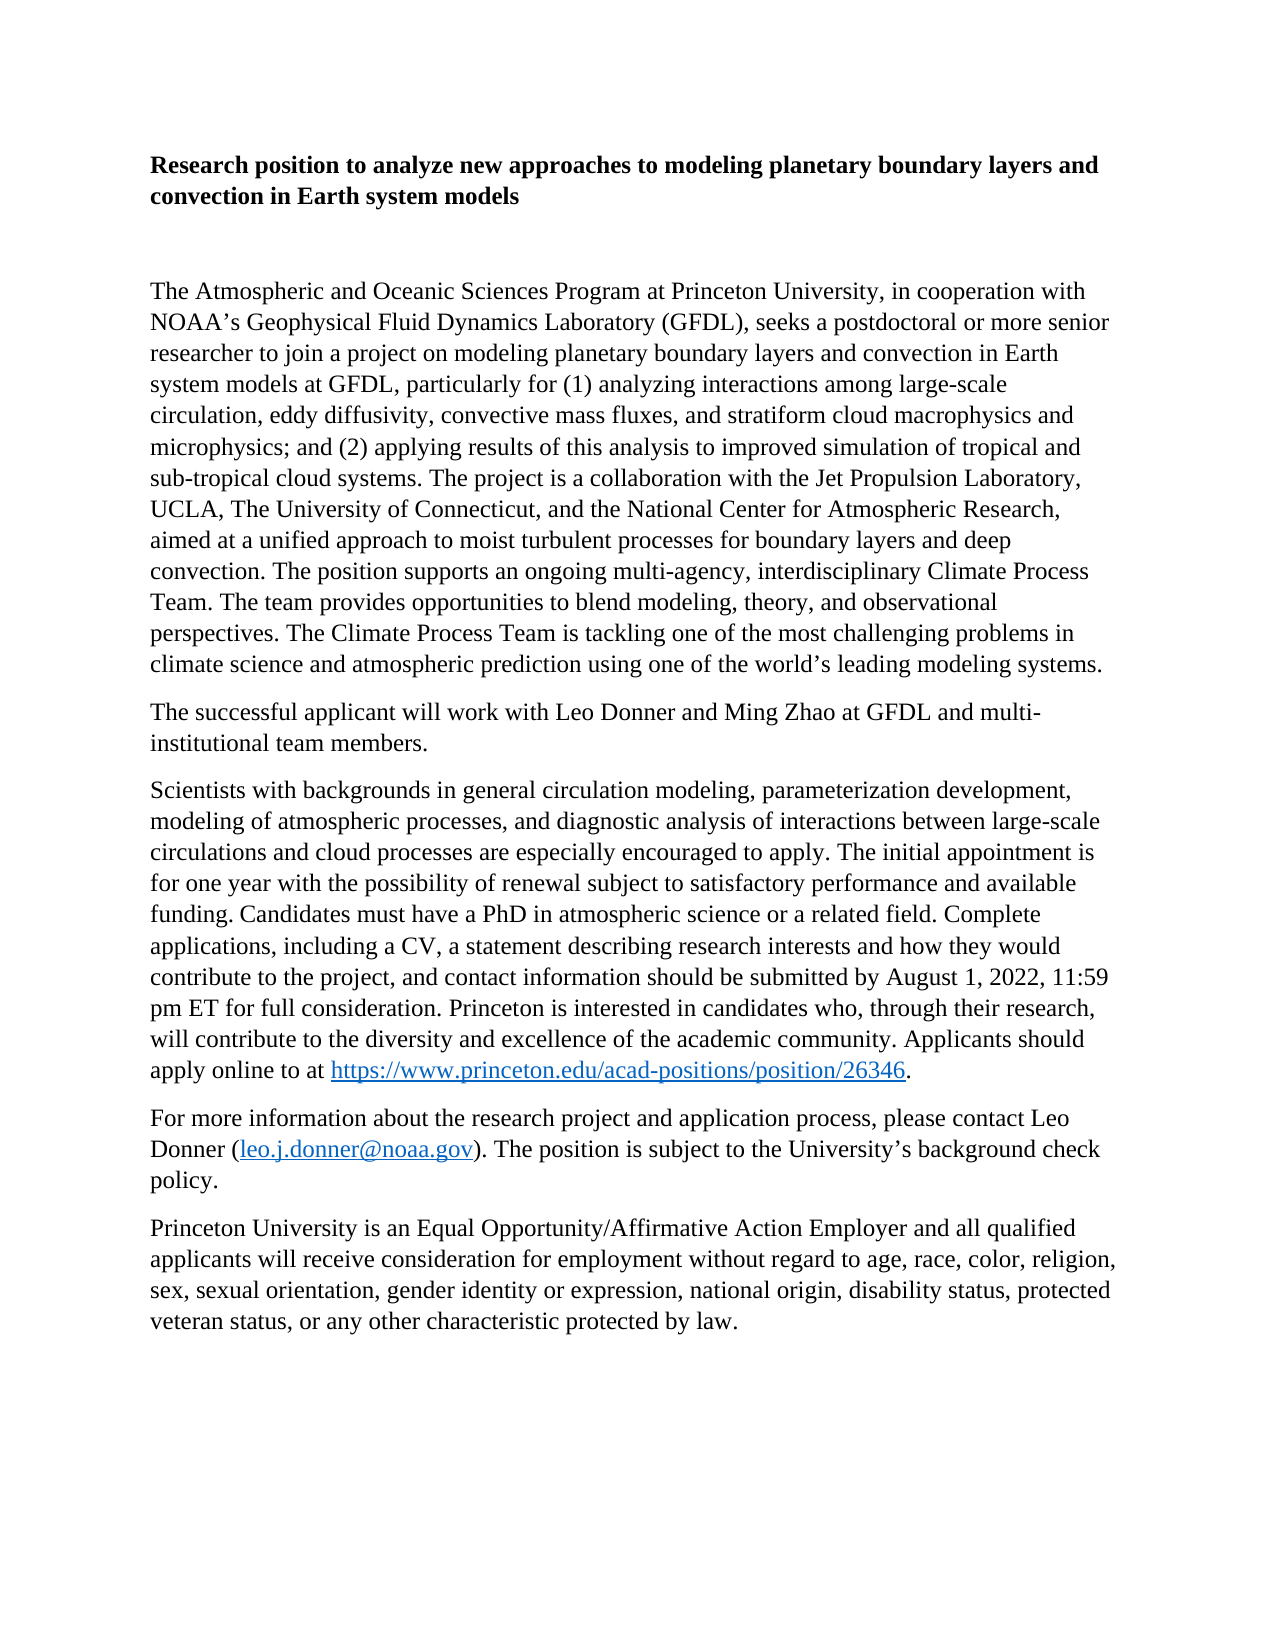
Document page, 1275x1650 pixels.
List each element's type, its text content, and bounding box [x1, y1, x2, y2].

text Princeton University is an Equal Opportunity/Affirmative Action Employer and all qualified applicants will receive consideration for employment without regard to age, race, color, religion, sex, sexual orientation, gender identity or expression, national origin, disability status, protected veteran status, or any other characteristic protected by law. [150, 1213, 1125, 1334]
text The Atmospheric and Oceanic Sciences Program at Princeton University, in cooperation with NOAA’s Geophysical Fluid Dynamics Laboratory (GFDL), seeks a postdoctoral or more senior researcher to join a project on modeling planetary boundary layers and convection in Earth system models at GFDL, particularly for (1) analyzing interactions among large-scale circulation, eddy diffusivity, convective mass fluxes, and stratiform cloud macrophysics and microphysics; and (2) applying results of this analysis to improved simulation of tropical and sub-tropical cloud systems. The project is a collaboration with the Jet Propulsion Laboratory, UCLA, The University of Connecticut, and the National Center for Atmospheric Research, aimed at a unified approach to moist turbulent processes for boundary layers and deep convection. The position supports an ongoing multi-agency, interdisciplinary Climate Process Team. The team provides opportunities to blend modeling, theory, and observational perspectives. The Climate Process Team is tackling one of the most challenging problems in climate science and atmospheric prediction using one of the world’s leading modeling systems. [150, 276, 1125, 678]
text Research position to analyze new approaches to modeling planetary boundary layers and convection in Earth system models [150, 150, 1125, 210]
text The successful applicant will work with Leo Donner and Ming Zhao at GFDL and multi-institutional team members. [150, 697, 1125, 756]
text Scientists with backgrounds in general circulation modeling, parameterization development, modeling of atmospheric processes, and diagnostic analysis of interactions between large-scale circulations and cloud processes are especially encouraged to apply. The initial appointment is for one year with the possibility of renewal subject to satisfactory performance and available funding. Candidates must have a PhD in atmospheric science or a related field. Complete applications, including a CV, a statement describing research interests and how they would contribute to the project, and contact information should be submitted by August 1, 2022, 11:59 pm ET for full consideration. Princeton is interested in candidates who, through their research, will contribute to the diversity and excellence of the academic community. Applicants should apply online to at https://www.princeton.edu/acad-positions/position/26346. [150, 775, 1125, 1084]
text For more information about the research project and application process, please contact Leo Donner (leo.j.donner@noaa.gov). The position is subject to the University’s background check policy. [150, 1103, 1125, 1194]
